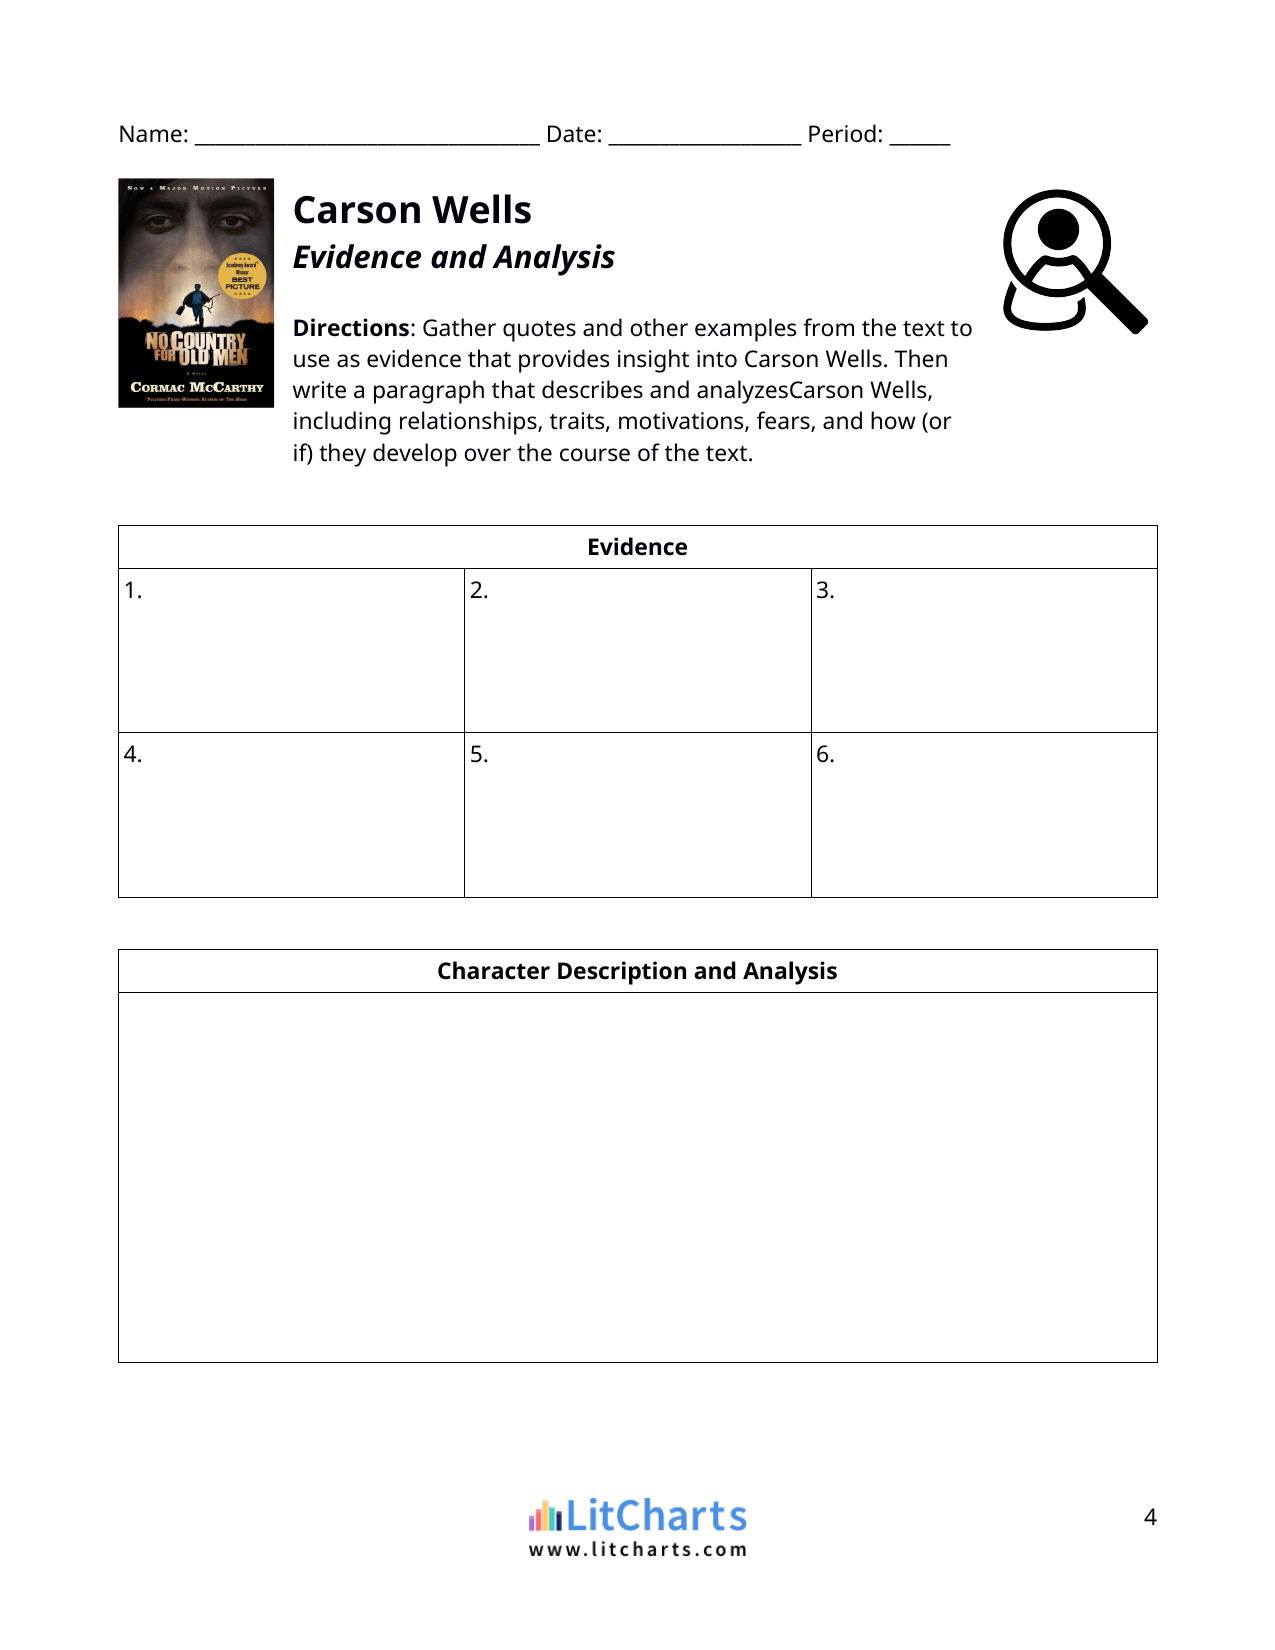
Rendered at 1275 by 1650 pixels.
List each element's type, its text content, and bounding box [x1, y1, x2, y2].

table_header Carson Wells Evidence and Analysis Directions: Gather quotes and other examples from the text to use as evidence that provides insight into Carson Wells. Then write a paragraph that describes and analyzes Carson Wells, including relationships, traits, motivations, fears, and how (or if) they develop over the course of the text. [287, 178, 980, 473]
picture [994, 184, 1151, 341]
table_header Character Description and Analysis [119, 950, 1157, 992]
picture [529, 1497, 747, 1557]
picture [118, 178, 275, 408]
table_header Evidence [119, 526, 1157, 568]
table_cell 1. [119, 569, 464, 732]
table_cell [119, 993, 1157, 1362]
table_header [118, 178, 287, 473]
table_cell 5. [465, 733, 811, 897]
table_cell 6. [812, 733, 1157, 897]
table_cell 3. [812, 569, 1157, 732]
table_header [980, 178, 1157, 473]
table_cell 4. [119, 733, 464, 897]
table_cell 2. [465, 569, 811, 732]
